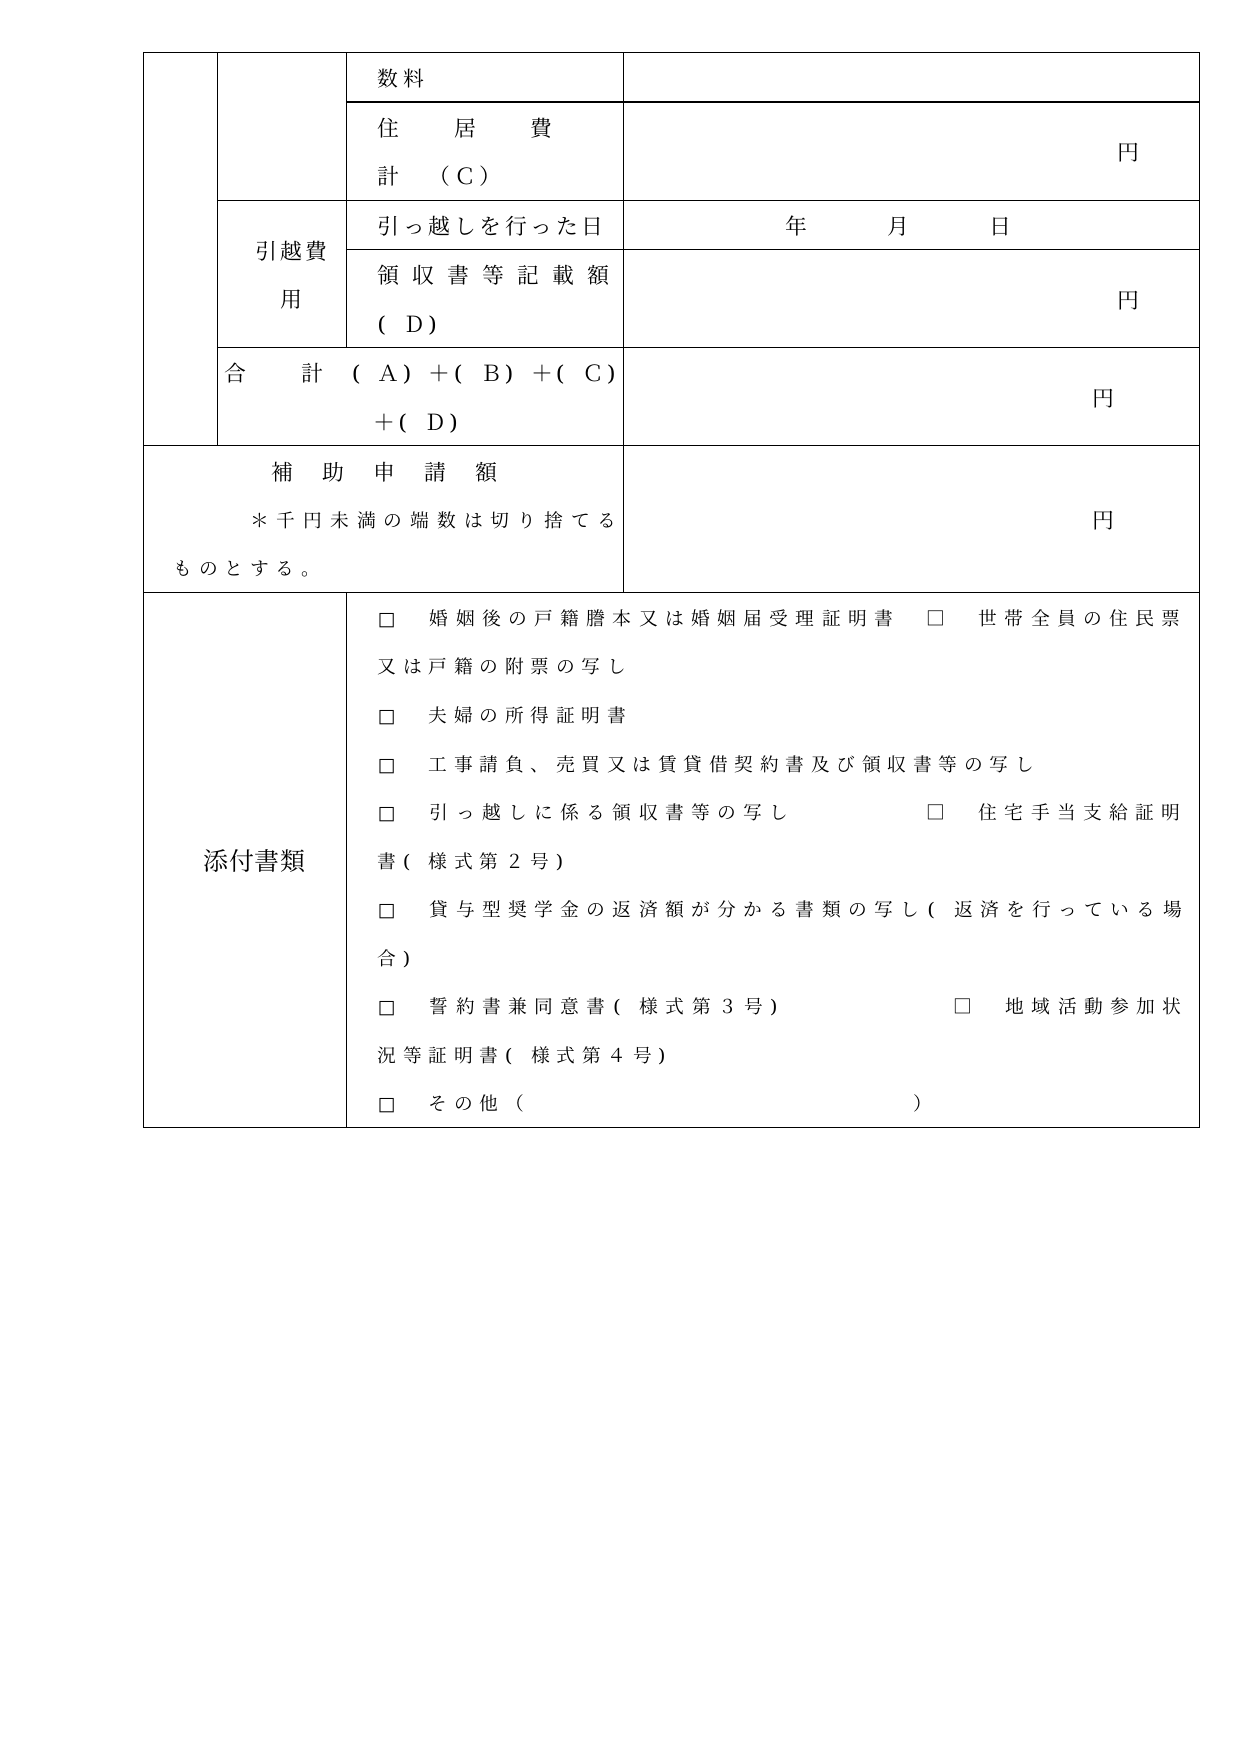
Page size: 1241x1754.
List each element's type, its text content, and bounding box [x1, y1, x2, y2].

table_cell 領収書等記載額 (Ｄ) [347, 250, 623, 347]
table_cell □ 婚姻後の戸籍謄本又は婚姻届受理証明書 □ 世帯全員の住民票又は戸籍の附票の写し □ 夫婦の所得証明書 □ 工事請負、売買又は賃貸借契約書及び領収書等の写し □ 引っ越しに係る領収書等の写し □ 住宅手当支給証明書(様式第２号) □ 貸与型奨学金の返済額が分かる書類の写し(返済を行っている場合) □ 誓約書兼同意書(様式第３号) □ 地域活動参加状況等証明書(様式第４号) □ その他（ ） [347, 593, 1199, 1127]
table_cell 住 居 費 計 （Ｃ） [347, 103, 623, 199]
table_cell 添付書類 [144, 593, 346, 1127]
table_cell 円 [624, 103, 1199, 199]
table_cell 補 助 申 請 額 ＊千円未満の端数は切り捨てるものとする。 [144, 446, 623, 592]
table_cell 円 [624, 250, 1199, 347]
table_cell 円 [624, 348, 1199, 445]
table_cell 合 計 (Ａ)＋(Ｂ)＋(Ｃ)＋(Ｄ) [218, 348, 623, 445]
table_cell 円 [624, 53, 1199, 101]
table_cell 引っ越しを行った日 [347, 201, 623, 249]
table_cell 円 [624, 446, 1199, 592]
table_cell 引越費用 [218, 201, 346, 347]
table_cell 年 月 日 [624, 201, 1199, 249]
table_cell 敷金・礼金・仲介手数料 [347, 53, 623, 101]
